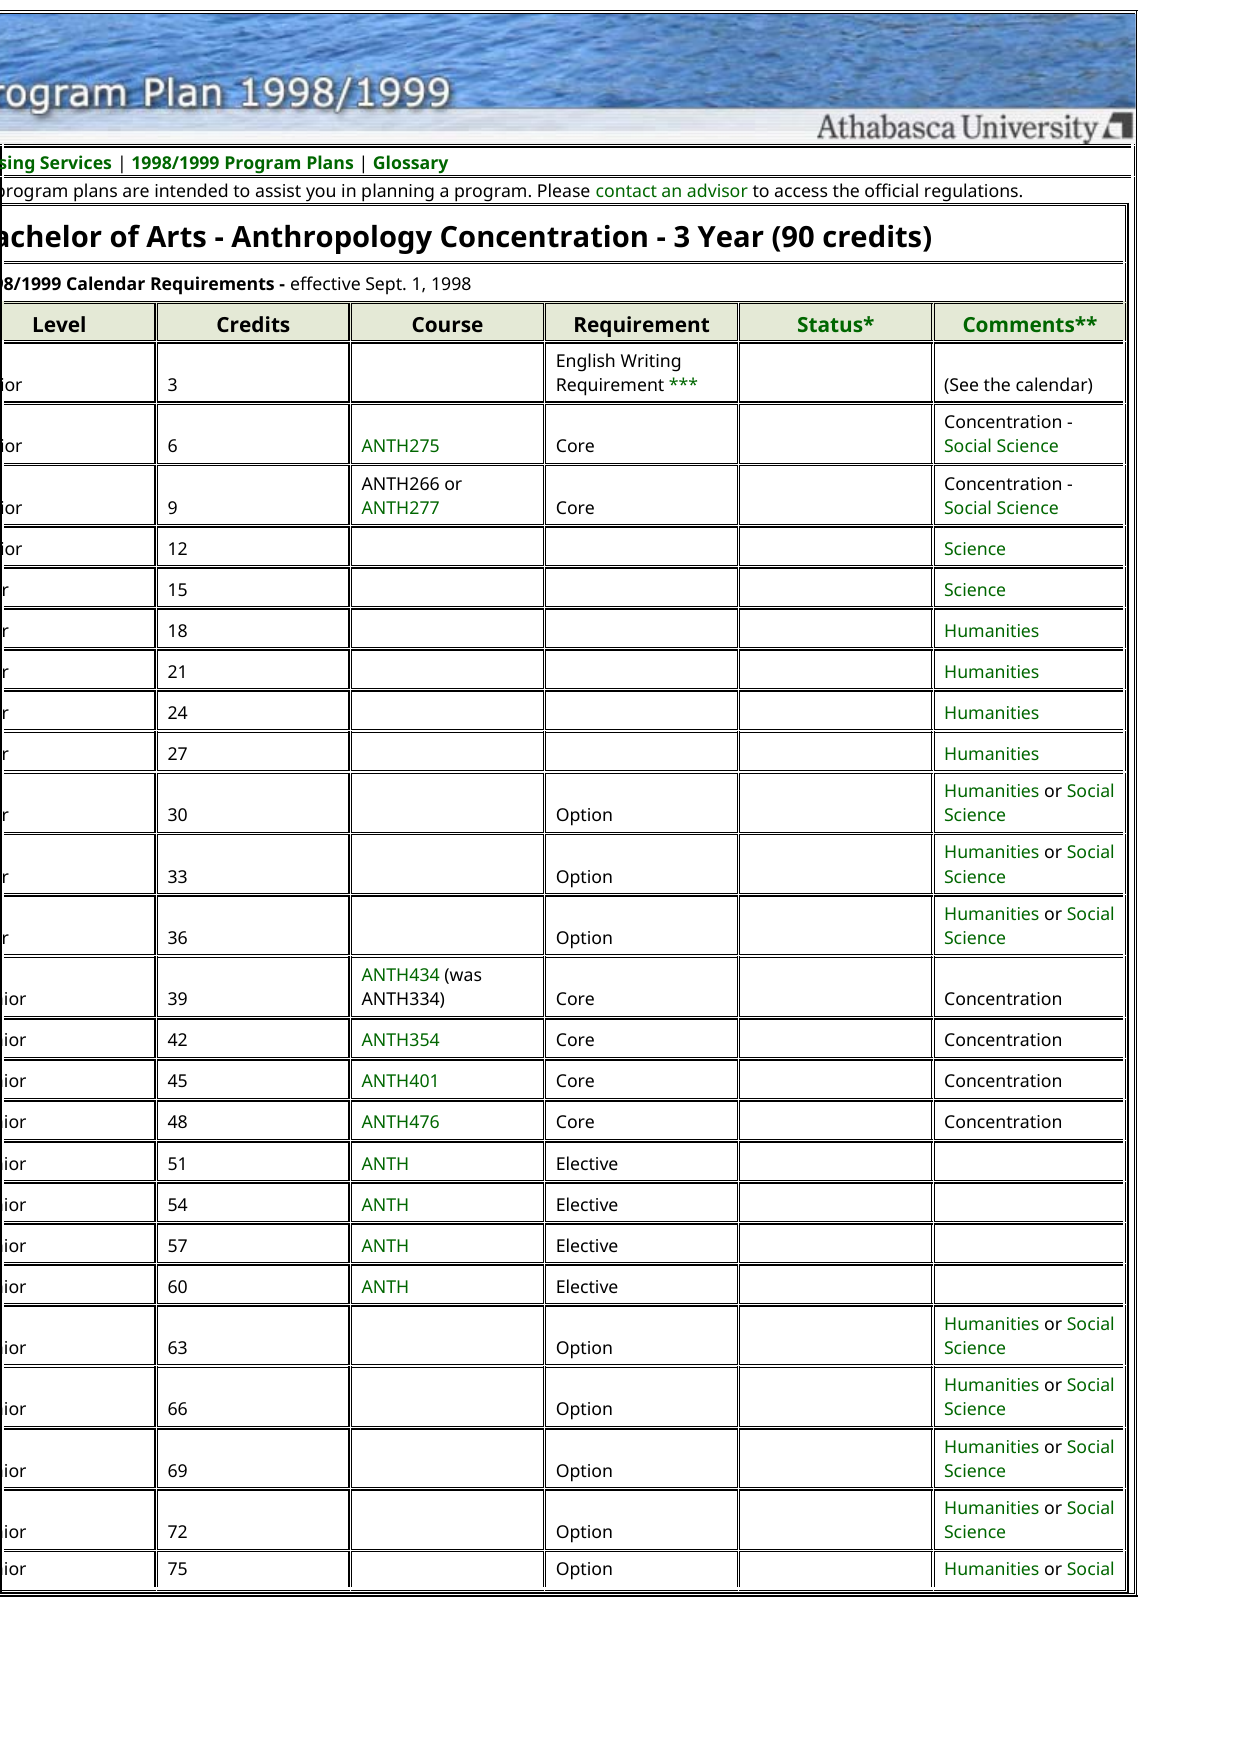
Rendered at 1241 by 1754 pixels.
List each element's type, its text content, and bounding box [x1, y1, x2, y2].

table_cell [2, 175, 1134, 1593]
picture [0, 14, 1136, 144]
table_cell Advising Services | 1998/1999 Program Plans | Glossary [0, 144, 1136, 174]
